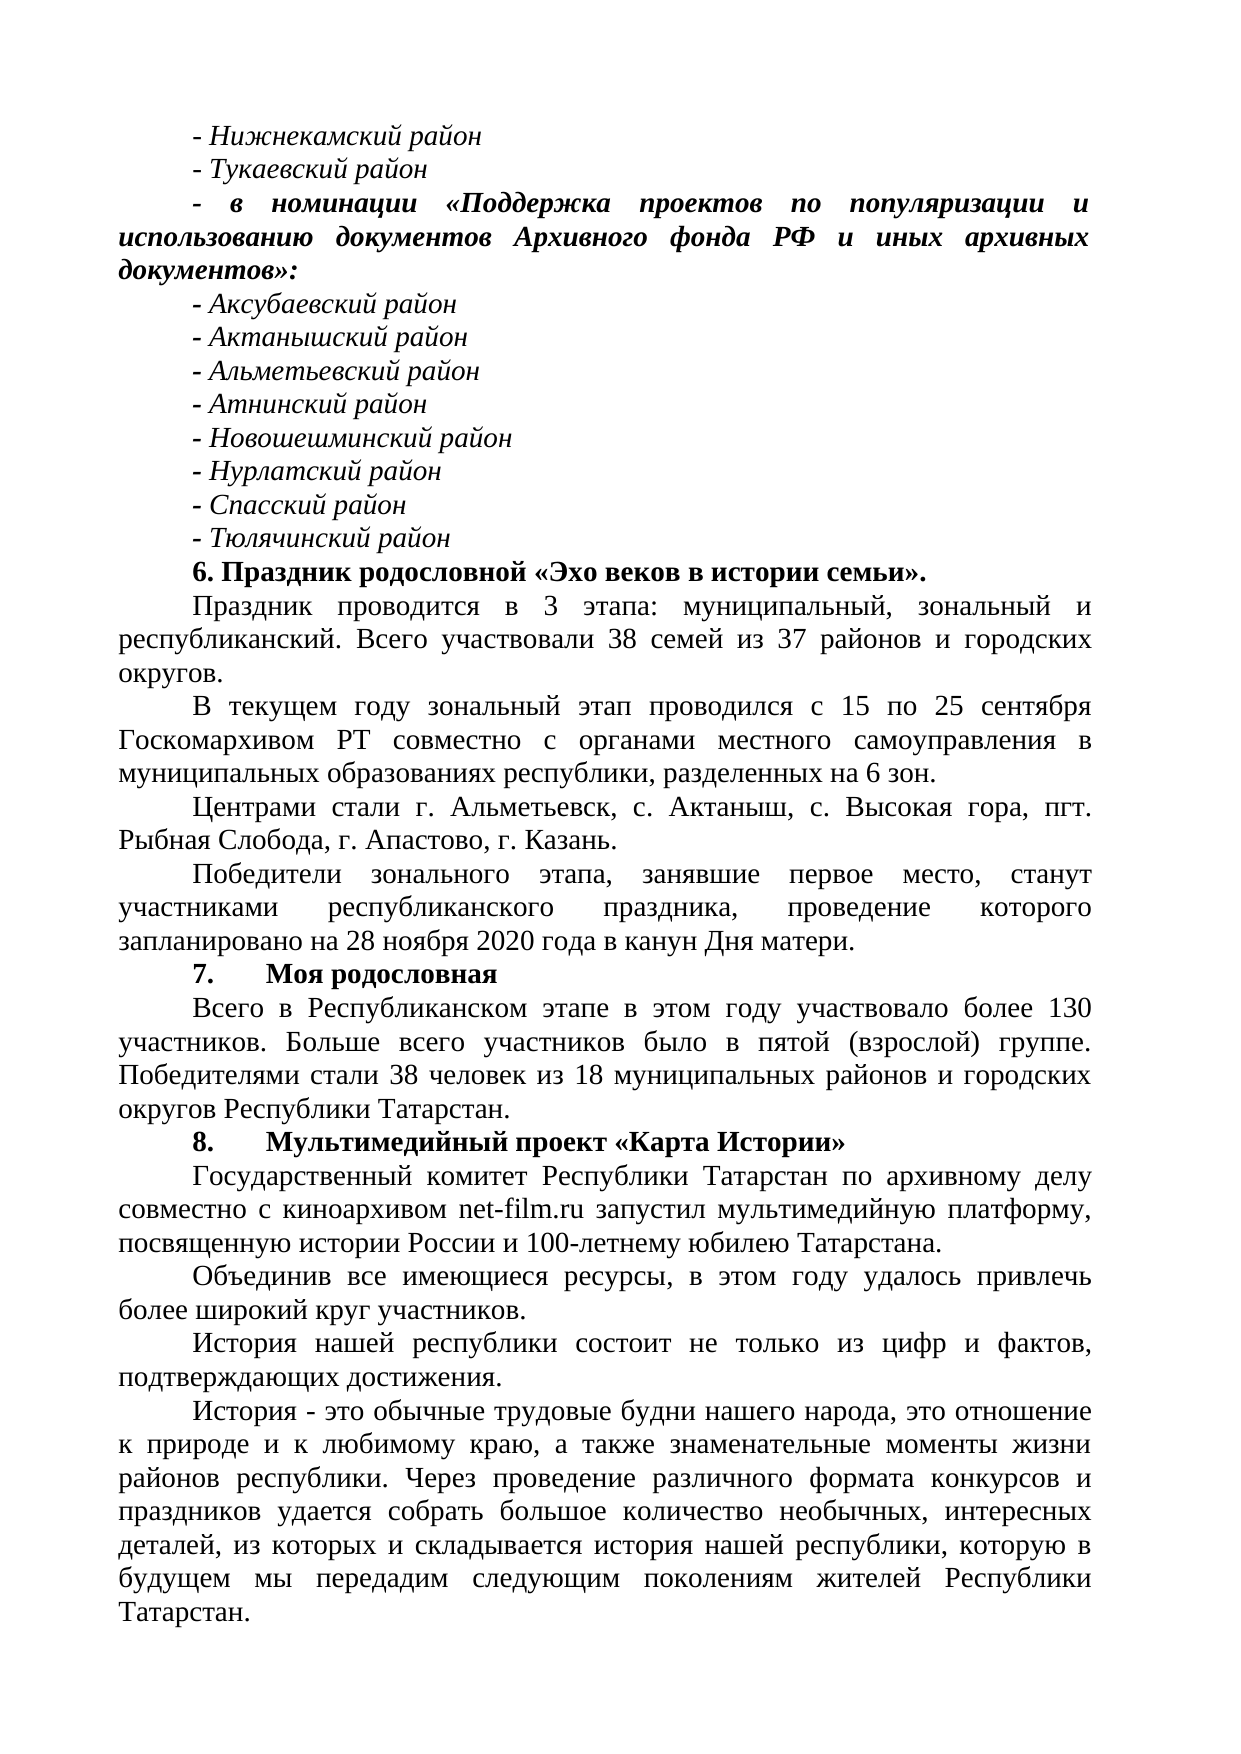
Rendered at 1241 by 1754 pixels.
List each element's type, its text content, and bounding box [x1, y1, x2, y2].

text 6. Праздник родословной «Эхо веков в истории семьи». [118, 554, 1093, 588]
text История - это обычные трудовые будни нашего народа, это отношение к природе и к любимому краю, а также знаменательные моменты жизни районов республики. Через проведение различного формата конкурсов и праздников удается собрать большое количество необычных, интересных деталей, из которых и складывается история нашей республики, которую в будущем мы передадим следующим поколениям жителей Республики Татарстан. [118, 1393, 1093, 1627]
text - Альметьевский район [118, 353, 1093, 386]
text - Спасский район [118, 487, 1093, 521]
text - Нижнекамский район [118, 118, 1093, 152]
text Центрами стали г. Альметьевск, с. Актаныш, с. Высокая гора, пгт. Рыбная Слобода, г. Апастово, г. Казань. [118, 789, 1093, 856]
text - Атнинский район [118, 386, 1093, 420]
text Победители зонального этапа, занявшие первое место, станут участниками республиканского праздника, проведение которого запланировано на 28 ноября 2020 года в канун Дня матери. [118, 856, 1093, 957]
text Государственный комитет Республики Татарстан по архивному делу совместно с киноархивом net-film.ru запустил мультимедийную платформу, посвященную истории России и 100-летнему юбилею Татарстана. [118, 1158, 1093, 1258]
text Объединив все имеющиеся ресурсы, в этом году удалось привлечь более широкий круг участников. [118, 1258, 1093, 1326]
list Мультимедийный проект «Карта Истории» [118, 1124, 1093, 1158]
text Праздник проводится в 3 этапа: муниципальный, зональный и республиканский. Всего участвовали 38 семей из 37 районов и городских округов. [118, 588, 1093, 688]
text - Тюлячинский район [118, 521, 1093, 554]
text Всего в Республиканском этапе в этом году участвовало более 130 участников. Больше всего участников было в пятой (взрослой) группе. Победителями стали 38 человек из 18 муниципальных районов и городских округов Республики Татарстан. [118, 990, 1093, 1124]
text В текущем году зональный этап проводился с 15 по 25 сентября Госкомархивом РТ совместно с органами местного самоуправления в муниципальных образованиях республики, разделенных на 6 зон. [118, 688, 1093, 789]
text - Аксубаевский район [118, 286, 1093, 319]
text - Новошешминский район [118, 420, 1093, 453]
text История нашей республики состоит не только из цифр и фактов, подтверждающих достижения. [118, 1326, 1093, 1393]
text - в номинации «Поддержка проектов по популяризации и использованию документов Архивного фонда РФ и иных архивных документов»: [118, 185, 1093, 286]
text - Нурлатский район [118, 453, 1093, 487]
list Моя родословная [118, 957, 1093, 990]
text - Тукаевский район [118, 152, 1093, 185]
text - Актанышский район [118, 319, 1093, 353]
